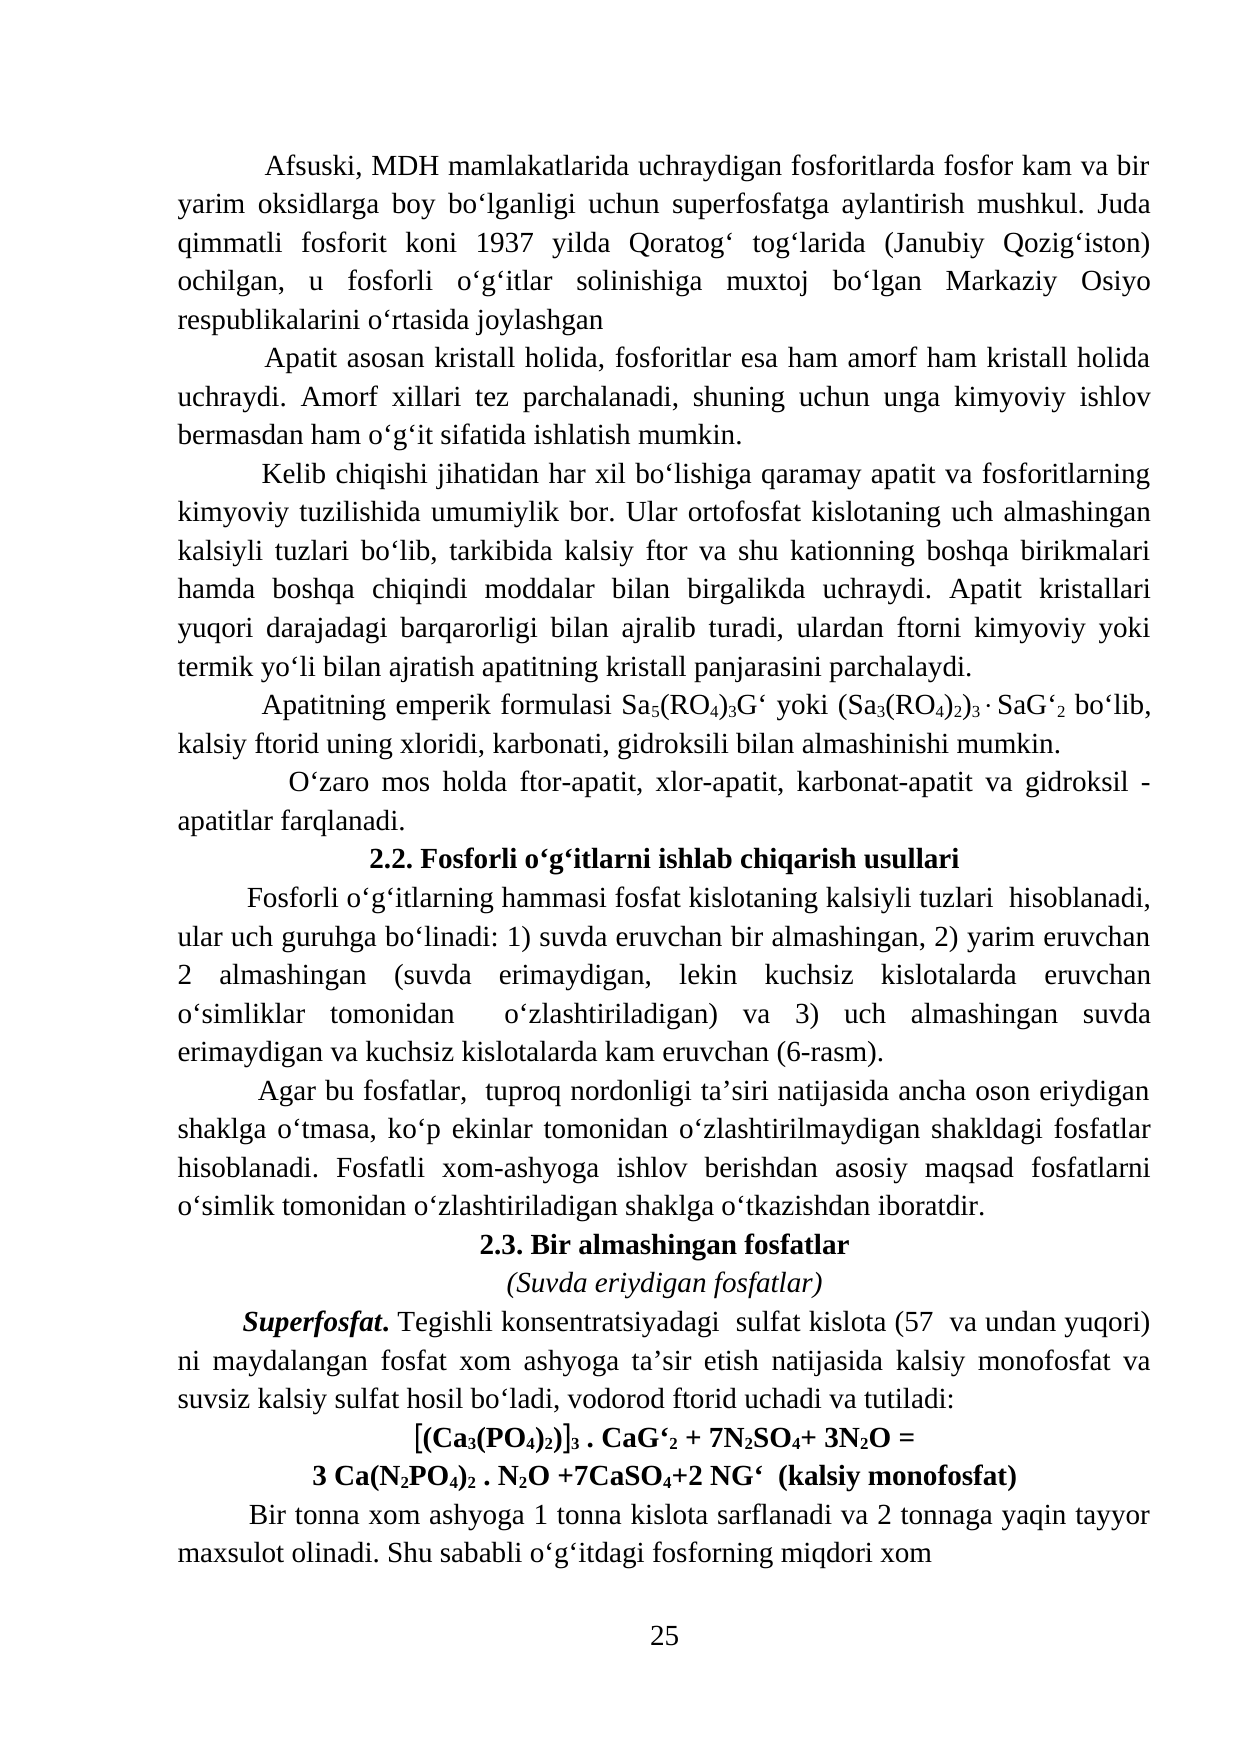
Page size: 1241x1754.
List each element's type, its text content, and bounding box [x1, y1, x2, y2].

text O‘zaro mos holda ftor-apatit, xlor-apatit, karbonat-apatit va gidroksil - apatitlar farqlanadi. [177, 764, 1152, 837]
text 2.3. Bir almashingan fosfatlar [177, 1227, 1152, 1261]
text Bir tonna xom ashyoga 1 tonna kislota sarflanadi va 2 tonnaga yaqin tayyor maxsulot olinadi. Shu sababli o‘g‘itdagi fosforning miqdori xom [177, 1497, 1152, 1569]
text Afsuski, MDH mamlakatlarida uchraydigan fosforitlarda fosfor kam va bir yarim oksidlarga boy bo‘lganligi uchun superfosfatga aylantirish mushkul. Juda qimmatli fosforit koni 1937 yilda Qoratog‘ tog‘larida (Janubiy Qozig‘iston) ochilgan, u fosforli o‘g‘itlar solinishiga muxtoj bo‘lgan Markaziy Osiyo respublikalarini o‘rtasida joylashgan [177, 148, 1152, 335]
text Apatit asosan kristall holida, fosforitlar esa ham amorf ham kristall holida uchraydi. Amorf xillari tez parchalanadi, shuning uchun unga kimyoviy ishlov bermasdan ham o‘g‘it sifatida ishlatish mumkin. [177, 340, 1152, 451]
text (Ca3(PO4)2)3 . CaG‘2 + 7N2SO4+ 3N2O = [177, 1420, 1152, 1453]
text Fosforli o‘g‘itlarning hammasi fosfat kislotaning kalsiyli tuzlari hisoblanadi, ular uch guruhga bo‘linadi: 1) suvda eruvchan bir almashingan, 2) yarim eruvchan 2 almashingan (suvda erimaydigan, lekin kuchsiz kislotalarda eruvchan o‘simliklar tomonidan o‘zlashtiriladigan) va 3) uch almashingan suvda erimaydigan va kuchsiz kislotalarda kam eruvchan (6-rasm). [177, 880, 1152, 1068]
text (Suvda eriydigan fosfatlar) [177, 1266, 1152, 1299]
text Agar bu fosfatlar, tuproq nordonligi ta’siri natijasida ancha oson eriydigan shaklga o‘tmasa, ko‘p ekinlar tomonidan o‘zlashtirilmaydigan shakldagi fosfatlar hisoblanadi. Fosfatli xom-ashyoga ishlov berishdan asosiy maqsad fosfatlarni o‘simlik tomonidan o‘zlashtiriladigan shaklga o‘tkazishdan iboratdir. [177, 1073, 1152, 1222]
text Kelib chiqishi jihatidan har xil bo‘lishiga qaramay apatit va fosforitlarning kimyoviy tuzilishida umumiylik bor. Ular ortofosfat kislotaning uch almashingan kalsiyli tuzlari bo‘lib, tarkibida kalsiy ftor va shu kationning boshqa birikmalari hamda boshqa chiqindi moddalar bilan birgalikda uchraydi. Apatit kristallari yuqori darajadagi barqarorligi bilan ajralib turadi, ulardan ftorni kimyoviy yoki termik yo‘li bilan ajratish apatitning kristall panjarasini parchalaydi. [177, 456, 1152, 682]
text 2.2. Fosforli o‘g‘itlarni ishlab chiqarish usullari [177, 842, 1152, 875]
text Superfosfat. Tegishli konsentratsiyadagi sulfat kislota (57 va undan yuqori) ni maydalangan fosfat xom ashyoga ta’sir etish natijasida kalsiy monofosfat va suvsiz kalsiy sulfat hosil bo‘ladi, vodorod ftorid uchadi va tutiladi: [177, 1304, 1152, 1415]
text Apatitning emperik formulasi Sa5(RO4)3G‘ yoki (Sa3(RO4)2)3SaG‘2 bo‘lib, kalsiy ftorid uning xloridi, karbonati, gidroksili bilan almashinishi mumkin. [177, 687, 1152, 759]
text 3 Ca(N2PO4)2 . N2O +7CaSO4+2 NG‘ (kalsiy monofosfat) [177, 1458, 1152, 1492]
